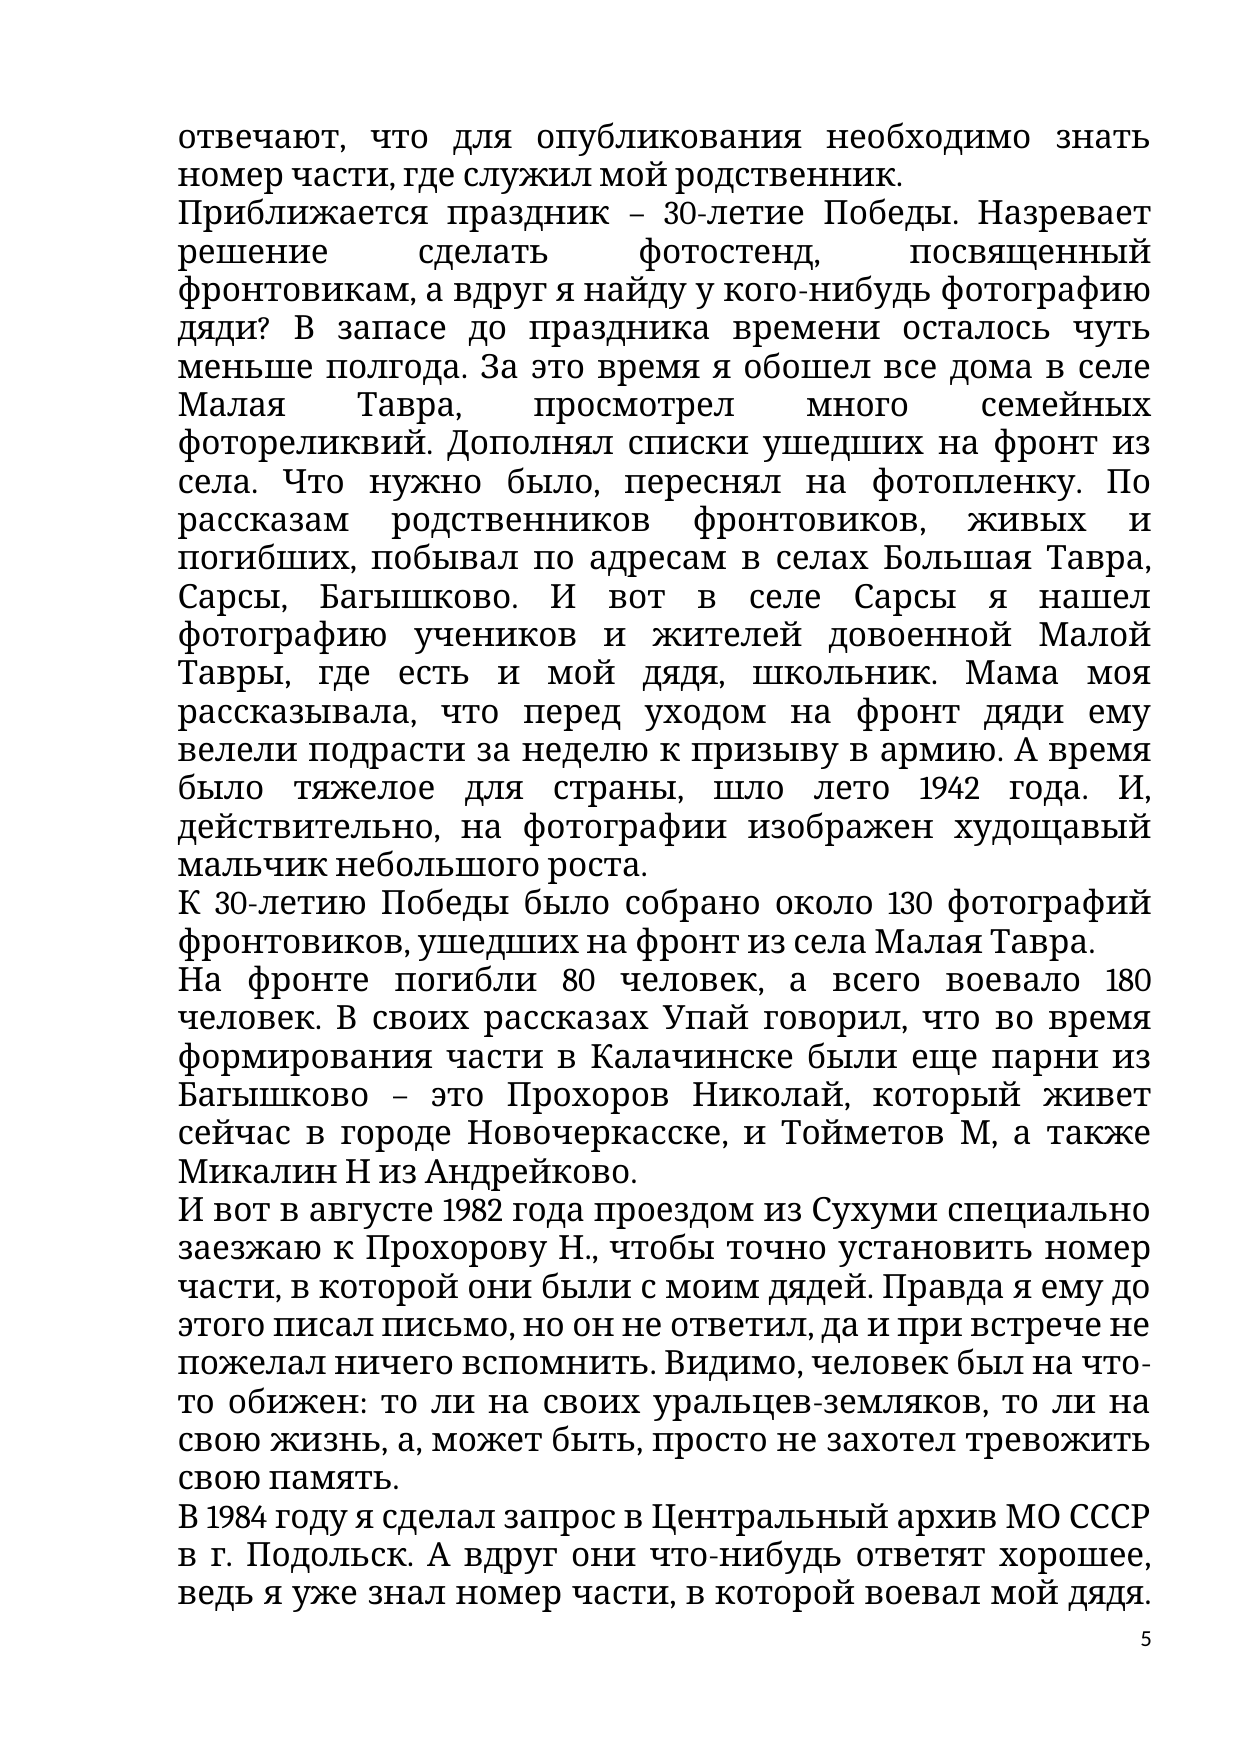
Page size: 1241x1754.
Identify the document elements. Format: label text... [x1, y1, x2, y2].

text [177, 118, 1152, 195]
text И вот в августе 1982 года проездом из Сухуми специально заезжаю к Прохорову Н., чтобы точно установить номер части, в которой они были с моим дядей. Правда я ему до этого писал письмо, но он не ответил, да и при встрече не пожелал ничего вспомнить. Видимо, человек был на что-то обижен: то ли на своих уральцев-земляков, то ли на свою жизнь, а, может быть, просто не захотел тревожить свою память. [177, 1191, 1152, 1498]
text На фронте погибли 80 человек, а всего воевало 180 человек. В своих рассказах Упай говорил, что во время формирования части в Калачинске были еще парни из Багышково – это Прохоров Николай, который живет сейчас в городе Новочеркасске, и Тойметов М, а также Микалин Н из Андрейково. [177, 961, 1152, 1191]
text К 30-летию Победы было собрано около 130 фотографий фронтовиков, ушедших на фронт из села Малая Тавра. [177, 885, 1152, 961]
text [177, 1498, 1152, 1613]
text Приближается праздник – 30-летие Победы. Назревает решение сделать фотостенд, посвященный фронтовикам, а вдруг я найду у кого-нибудь фотографию дяди? В запасе до праздника времени осталось чуть меньше полгода. За это время я обошел все дома в селе Малая Тавра, просмотрел много семейных фотореликвий. Дополнял списки ушедших на фронт из села. Что нужно было, переснял на фотопленку. По рассказам родственников фронтовиков, живых и погибших, побывал по адресам в селах Большая Тавра, Сарсы, Багышково. И вот в селе Сарсы я нашел фотографию учеников и жителей довоенной Малой Тавры, где есть и мой дядя, школьник. Мама моя рассказывала, что перед уходом на фронт дяди ему велели подрасти за неделю к призыву в армию. А время было тяжелое для страны, шло лето 1942 года. И, действительно, на фотографии изображен худощавый мальчик небольшого роста. [177, 195, 1152, 885]
